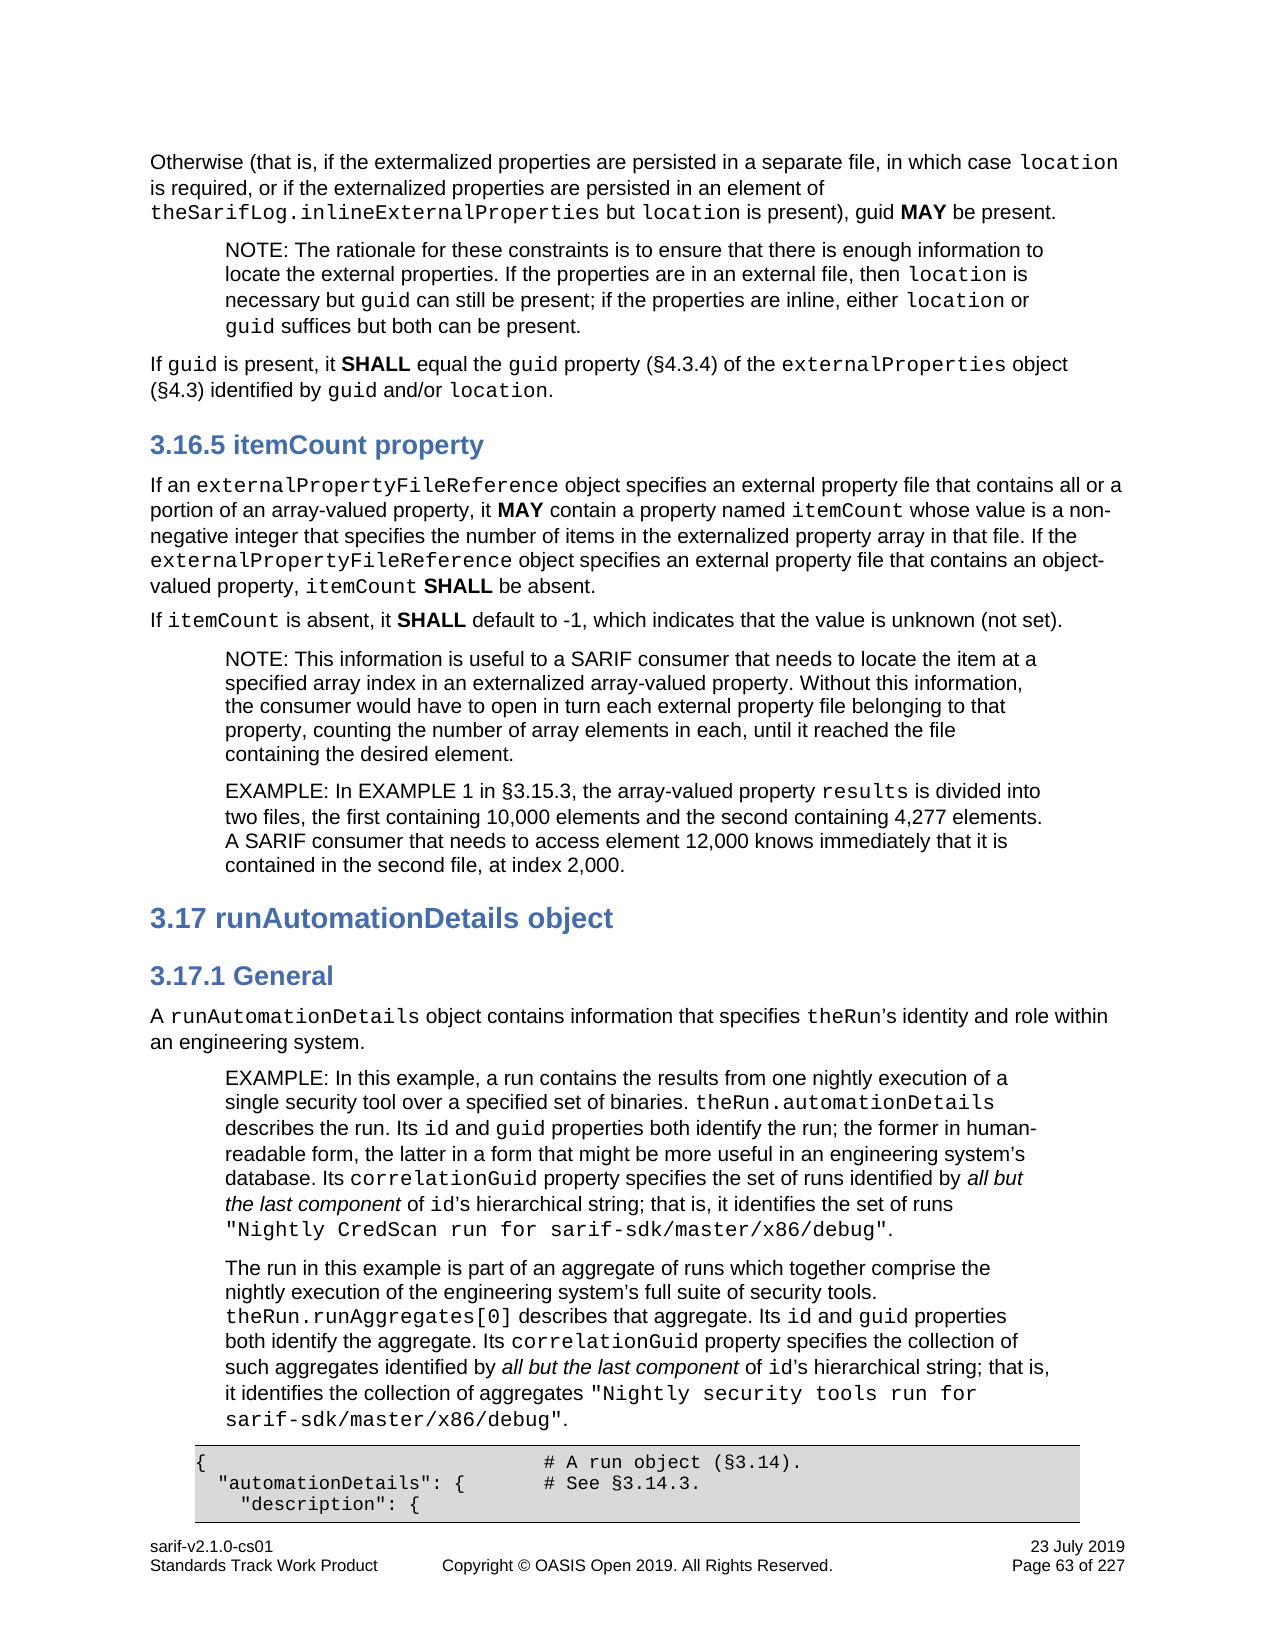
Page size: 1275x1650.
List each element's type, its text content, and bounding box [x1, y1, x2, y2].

text Otherwise (that is, if the extermalized properties are persisted in a separate file, in which case location is required, or if the externalized properties are persisted in an element of theSarifLog.inlineExternalProperties but location is present), guid MAY be present. [150, 150, 1125, 226]
text If guid is present, it SHALL equal the guid property (§4.3.4) of the externalProperties object (§4.3) identified by guid and/or location. [150, 352, 1125, 404]
subtitle General [150, 960, 1125, 991]
text EXAMPLE: In EXAMPLE 1 in §3.15.3, the array-valued property results is divided into two files, the first containing 10,000 elements and the second containing 4,277 elements. A SARIF consumer that needs to access element 12,000 knows immediately that it is contained in the second file, at index 2,000. [225, 779, 1050, 876]
text If itemCount is absent, it SHALL default to -1, which indicates that the value is unknown (not set). [150, 608, 1125, 634]
text EXAMPLE: In this example, a run contains the results from one nightly execution of a single security tool over a specified set of binaries. theRun.automationDetails describes the run. Its id and guid properties both identify the run; the former in human-readable form, the latter in a form that might be more useful in an engineering system’s database. Its correlationGuid property specifies the set of runs identified by all but the last component of id’s hierarchical string; that is, it identifies the set of runs "Nightly CredScan run for sarif-sdk/master/x86/debug". [225, 1066, 1050, 1243]
text "automationDetails": { # See §3.14.3. [195, 1466, 1080, 1488]
text "description": { [195, 1488, 1080, 1522]
subtitle runAutomationDetails object [150, 901, 1125, 935]
text If an externalPropertyFileReference object specifies an external property file that contains all or a portion of an array-valued property, it MAY contain a property named itemCount whose value is a non-negative integer that specifies the number of items in the externalized property array in that file. If the externalPropertyFileReference object specifies an external property file that contains an object-valued property, itemCount SHALL be absent. [150, 472, 1125, 600]
text The run in this example is part of an aggregate of runs which together comprise the nightly execution of the engineering system’s full suite of security tools. theRun.runAggregates[0] describes that aggregate. Its id and guid properties both identify the aggregate. Its correlationGuid property specifies the collection of such aggregates identified by all but the last component of id’s hierarchical string; that is, it identifies the collection of aggregates "Nightly security tools run for sarif-sdk/master/x86/debug". [225, 1256, 1050, 1433]
text NOTE: This information is useful to a SARIF consumer that needs to locate the item at a specified array index in an externalized array-valued property. Without this information, the consumer would have to open in turn each external property file belonging to that property, counting the number of array elements in each, until it reached the file containing the desired element. [225, 646, 1050, 766]
text NOTE: The rationale for these constraints is to ensure that there is enough information to locate the external properties. If the properties are in an external file, then location is necessary but guid can still be present; if the properties are inline, either location or guid suffices but both can be present. [225, 238, 1050, 339]
text A runAutomationDetails object contains information that specifies theRun’s identity and role within an engineering system. [150, 1004, 1125, 1053]
text { # A run object (§3.14). [195, 1446, 1080, 1466]
subtitle itemCount property [150, 429, 1125, 460]
